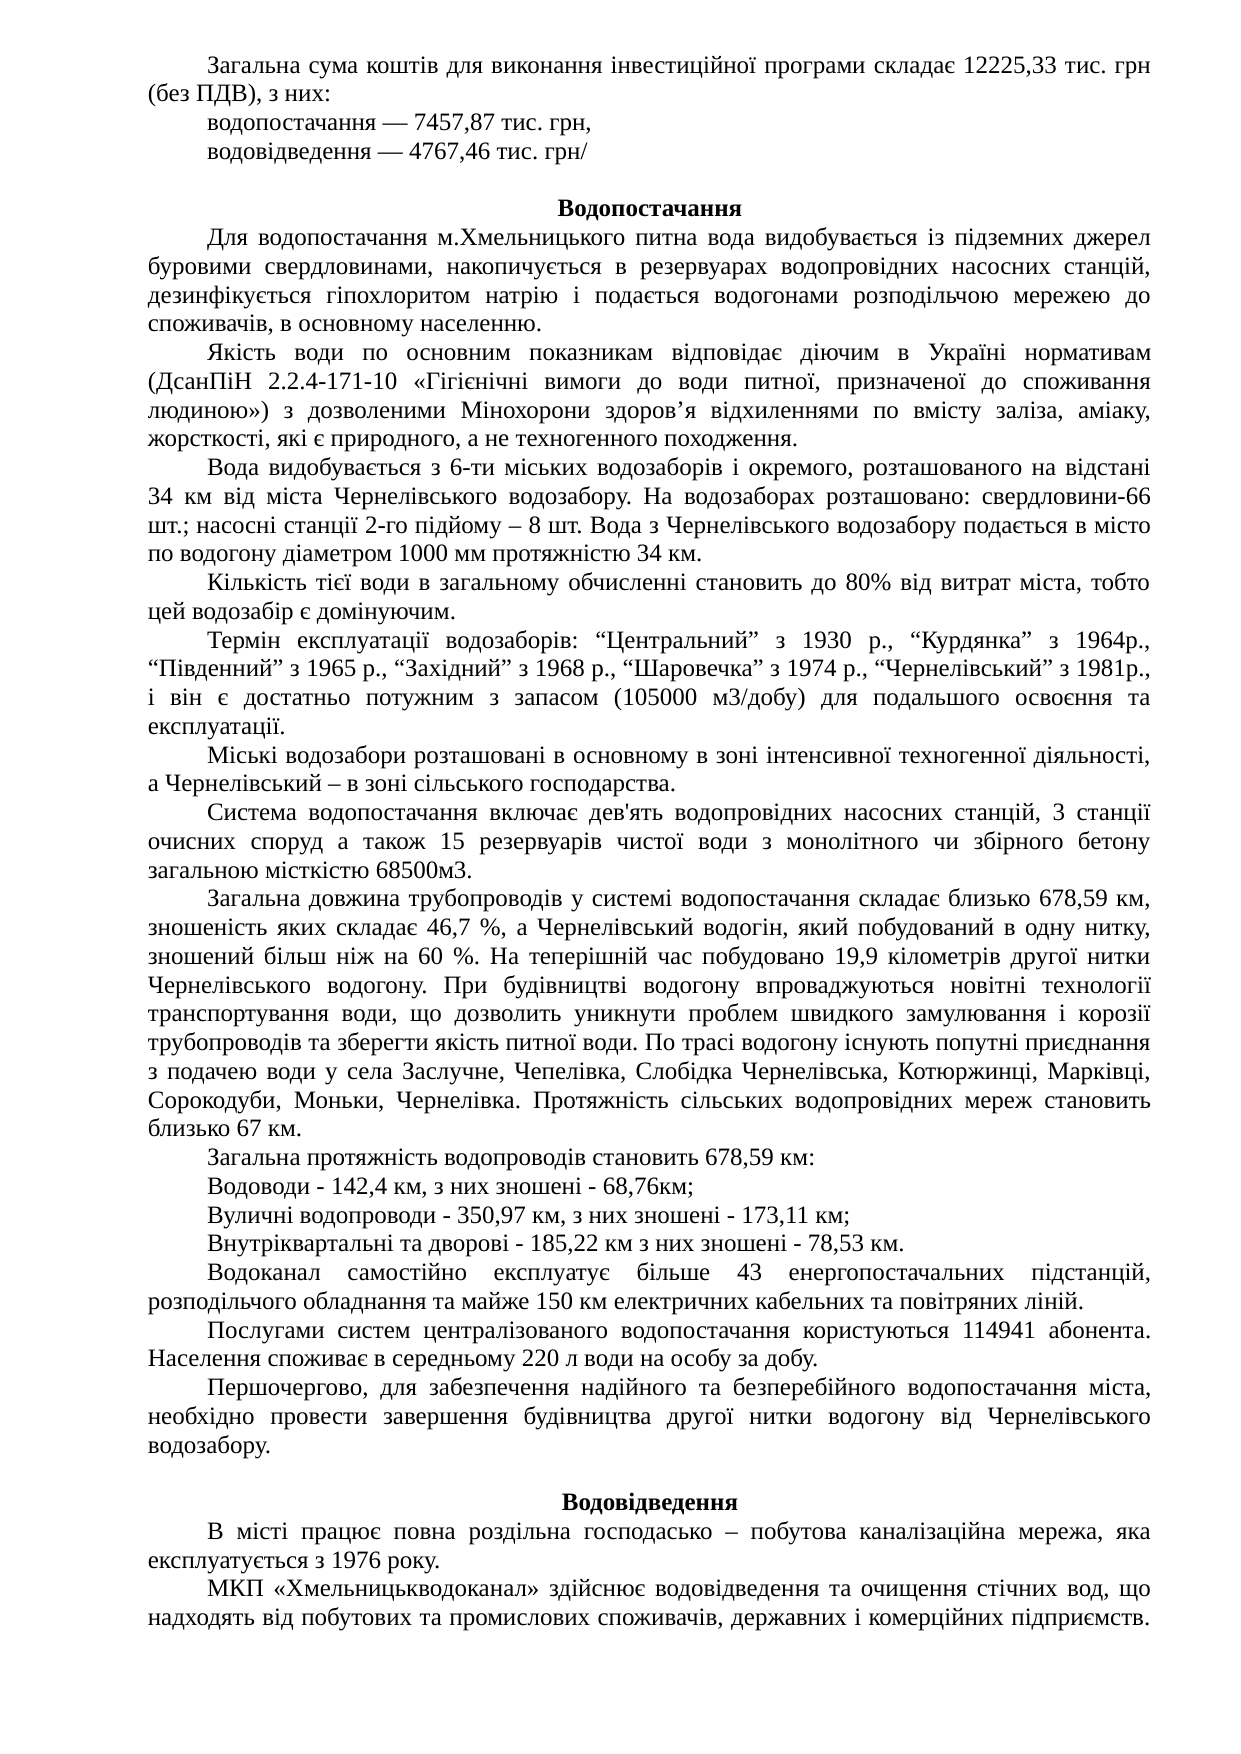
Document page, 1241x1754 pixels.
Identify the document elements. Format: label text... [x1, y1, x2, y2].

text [148, 1573, 1152, 1631]
text Для водопостачання м.Хмельницького питна вода видобувається із підземних джерел буровими свердловинами, накопичується в резервуарах водопровідних насосних станцій, дезинфікується гіпохлоритом натрію і подається водогонами розподільчою мережею до споживачів, в основному населенню. [148, 222, 1152, 337]
text Система водопостачання включає дев'ять водопровідних насосних станцій, 3 станції очисних споруд а також 15 резервуарів чистої води з монолітного чи збірного бетону загальною місткістю 68500м3. [148, 797, 1152, 883]
text Водовідведення [148, 1487, 1152, 1516]
text Загальна довжина трубопроводів у системі водопостачання складає близько 678,59 км, зношеність яких складає 46,7 %, а Чернелівський водогін, який побудований в одну нитку, зношений більш ніж на 60 %. На теперішній час побудовано 19,9 кілометрів другої нитки Чернелівського водогону. При будівництві водогону впроваджуються новітні технології транспортування води, що дозволить уникнути проблем швидкого замулювання і корозії трубопроводів та зберегти якість питної води. По трасі водогону існують попутні приєднання з подачею води у села Заслучне, Чепелівка, Слобідка Чернелівська, Котюржинці, Марківці, Сорокодуби, Моньки, Чернелівка. Протяжність сільських водопровідних мереж становить близько 67 км. [148, 883, 1152, 1142]
text Вода видобувається з 6-ти міських водозаборів і окремого, розташованого на відстані 34 км від міста Чернелівського водозабору. На водозаборах розташовано: свердловини-66 шт.; насосні станції 2-го підйому – 8 шт. Вода з Чернелівського водозабору подається в місто по водогону діаметром 1000 мм протяжністю 34 км. [148, 452, 1152, 567]
text Водоканал самостійно експлуатує більше 43 енергопостачальних підстанцій, розподільчого обладнання та майже 150 км електричних кабельних та повітряних ліній. [148, 1257, 1152, 1315]
text Вуличні водопроводи - 350,97 км, з них зношені - 173,11 км; [148, 1200, 1152, 1228]
text Міські водозабори розташовані в основному в зоні інтенсивної техногенної діяльності, а Чернелівський – в зоні сільського господарства. [148, 740, 1152, 797]
text Внутріквартальні та дворові - 185,22 км з них зношені - 78,53 км. [148, 1228, 1152, 1257]
text Загальна протяжність водопроводів становить 678,59 км: [148, 1142, 1152, 1171]
text Термін експлуатації водозаборів: “Центральний” з 1930 р., “Курдянка” з 1964р., “Південний” з 1965 р., “Західний” з 1968 р., “Шаровечка” з 1974 р., “Чернелівський” з 1981р., і він є достатньо потужним з запасом (105000 м3/добу) для подальшого освоєння та експлуатації. [148, 625, 1152, 740]
text Якість води по основним показникам відповідає діючим в Україні нормативам (ДсанПіН 2.2.4-171-10 «Гігієнічні вимоги до води питної, призначеної до споживання людиною») з дозволеними Мінохорони здоров’я відхиленнями по вмісту заліза, аміаку, жорсткості, які є природного, а не техногенного походження. [148, 337, 1152, 452]
text Водопостачання [148, 193, 1152, 222]
text В місті працює повна роздільна господасько – побутова каналізаційна мережа, яка експлуатується з 1976 року. [148, 1516, 1152, 1573]
text Загальна сума коштів для виконання інвестиційної програми складає 12225,33 тис. грн (без ПДВ), з них: [148, 50, 1152, 107]
text Кількість тієї води в загальному обчисленні становить до 80% від витрат міста, тобто цей водозабір є домінуючим. [148, 567, 1152, 625]
text Послугами систем централізованого водопостачання користуються 114941 абонента. Населення споживає в середньому 220 л води на особу за добу. [148, 1315, 1152, 1372]
text Першочергово, для забезпечення надійного та безперебійного водопостачання міста, необхідно провести завершення будівництва другої нитки водогону від Чернелівського водозабору. [148, 1372, 1152, 1458]
text Водоводи - 142,4 км, з них зношені - 68,76км; [148, 1171, 1152, 1200]
text водопостачання — 7457,87 тис. грн, [148, 107, 1152, 136]
text водовідведення — 4767,46 тис. грн/ [148, 136, 1152, 165]
